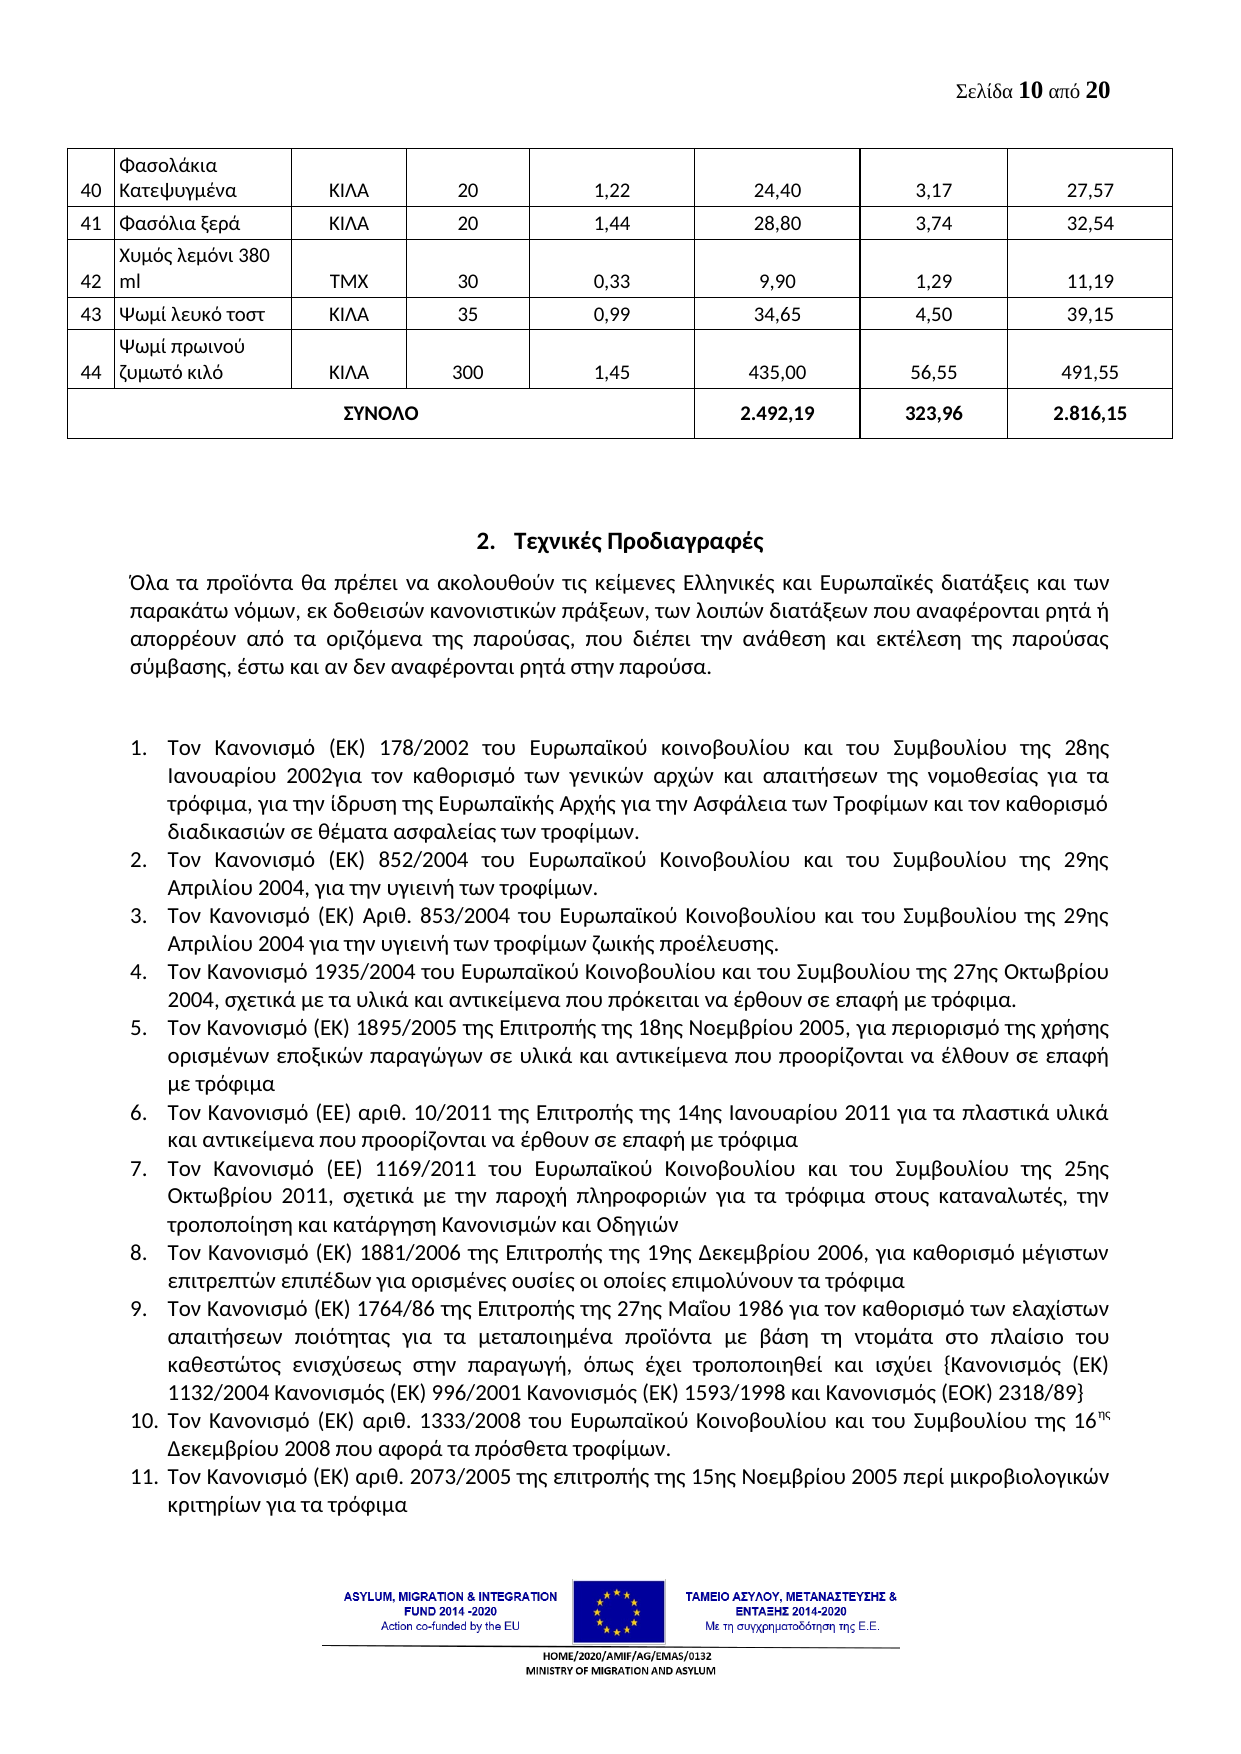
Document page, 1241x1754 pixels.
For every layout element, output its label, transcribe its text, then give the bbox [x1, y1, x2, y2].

table_cell 34,65 [695, 298, 859, 329]
list Τον Κανονισμό (ΕΕ) 1169/2011 του Ευρωπαϊκού Κοινοβουλίου και του Συμβουλίου της 25ης Οκτωβρίου 2011, σχετικά με την παροχή πληροφοριών για τα τρόφιμα στους καταναλωτές, την τροποποίηση και κατάργηση Κανονισμών και Οδηγιών [130, 1154, 1110, 1238]
table_cell 2.492,19 [695, 389, 859, 438]
list Τον Κανονισμό (ΕΚ) 852/2004 του Ευρωπαϊκού Κοινοβουλίου και του Συμβουλίου της 29ης Απριλίου 2004, για την υγιεινή των τροφίμων. [130, 845, 1110, 901]
table_cell ΚΙΛΑ [292, 207, 406, 238]
table_cell 4,50 [861, 298, 1007, 329]
table_cell ΚΙΛΑ [292, 330, 406, 387]
list Τον Κανονισμό (ΕΚ) αριθ. 2073/2005 της επιτροπής της 15ης Νοεμβρίου 2005 περί μικροβιολογικών κριτηρίων για τα τρόφιμα [130, 1462, 1110, 1518]
list Τον Κανονισμό (ΕΚ) 178/2002 του Ευρωπαϊκού κοινοβουλίου και του Συμβουλίου της 28ης Ιανουαρίου 2002για τον καθορισμό των γενικών αρχών και απαιτήσεων της νομοθεσίας για τα τρόφιμα, για την ίδρυση της Ευρωπαϊκής Αρχής για την Ασφάλεια των Τροφίμων και τον καθορισμό διαδικασιών σε θέματα ασφαλείας των τροφίμων. [130, 733, 1110, 845]
table_cell 42 [68, 240, 114, 297]
table_cell 3,17 [861, 149, 1007, 206]
table_cell Χυμός λεμόνι 380 ml [115, 240, 291, 297]
table_cell Ψωμί πρωινού ζυμωτό κιλό [115, 330, 291, 387]
table_cell 28,80 [695, 207, 859, 238]
table_cell 20 [407, 149, 529, 206]
list Τον Κανονισμό (ΕΚ) 1764/86 της Επιτροπής της 27ης Μαΐου 1986 για τον καθορισμό των ελαχίστων απαιτήσεων ποιότητας για τα μεταποιημένα προϊόντα με βάση τη ντομάτα στο πλαίσιο του καθεστώτος ενισχύσεως στην παραγωγή, όπως έχει τροποποιηθεί και ισχύει {Κανονισμός (ΕΚ) 1132/2004 Κανονισμός (ΕΚ) 996/2001 Κανονισμός (ΕΚ) 1593/1998 και Κανονισμός (ΕΟΚ) 2318/89} [130, 1294, 1110, 1406]
table_cell 44 [68, 330, 114, 387]
table_cell 39,15 [1008, 298, 1172, 329]
table_cell 20 [407, 207, 529, 238]
table_cell 11,19 [1008, 240, 1172, 297]
picture [280, 1579, 961, 1703]
table_cell ΣΥΝΟΛΟ [68, 389, 694, 438]
table_cell 0,99 [530, 298, 694, 329]
table_cell ΚΙΛΑ [292, 149, 406, 206]
table_cell 24,40 [695, 149, 859, 206]
list Τον Κανονισμό (ΕΕ) αριθ. 10/2011 της Επιτροπής της 14ης Ιανουαρίου 2011 για τα πλαστικά υλικά και αντικείμενα που προορίζονται να έρθουν σε επαφή με τρόφιμα [130, 1098, 1110, 1154]
table_cell 1,22 [530, 149, 694, 206]
list Τον Κανονισμό (ΕΚ) 1881/2006 της Επιτροπής της 19ης Δεκεμβρίου 2006, για καθορισμό μέγιστων επιτρεπτών επιπέδων για ορισμένες ουσίες οι οποίες επιμολύνουν τα τρόφιμα [130, 1238, 1110, 1294]
table_cell ΚΙΛΑ [292, 298, 406, 329]
table_cell 300 [407, 330, 529, 387]
table_cell 35 [407, 298, 529, 329]
table_cell 3,74 [861, 207, 1007, 238]
table_cell 41 [68, 207, 114, 238]
table_cell 435,00 [695, 330, 859, 387]
subtitle Τεχνικές Προδιαγραφές [130, 525, 1110, 556]
list Τον Κανονισμό 1935/2004 του Ευρωπαϊκού Κοινοβουλίου και του Συμβουλίου της 27ης Οκτωβρίου 2004, σχετικά με τα υλικά και αντικείμενα που πρόκειται να έρθουν σε επαφή με τρόφιμα. [130, 957, 1110, 1013]
table_cell 27,57 [1008, 149, 1172, 206]
table_cell 30 [407, 240, 529, 297]
table_cell 40 [68, 149, 114, 206]
table_cell ΤΜΧ [292, 240, 406, 297]
table_cell Φασολάκια Κατεψυγμένα [115, 149, 291, 206]
table_cell 32,54 [1008, 207, 1172, 238]
table_cell 2.816,15 [1008, 389, 1172, 438]
table_cell 1,45 [530, 330, 694, 387]
table_cell Ψωμί λευκό τοστ [115, 298, 291, 329]
table_cell 0,33 [530, 240, 694, 297]
table_cell 1,44 [530, 207, 694, 238]
text Όλα τα προϊόντα θα πρέπει να ακολουθούν τις κείμενες Ελληνικές και Ευρωπαϊκές διατάξεις και των παρακάτω νόμων, εκ δοθεισών κανονιστικών πράξεων, των λοιπών διατάξεων που αναφέρονται ρητά ή απορρέουν από τα οριζόμενα της παρούσας, που διέπει την ανάθεση και εκτέλεση της παρούσας σύμβασης, έστω και αν δεν αναφέρονται ρητά στην παρούσα. [130, 568, 1110, 680]
list Τον Κανονισμό (ΕΚ) Αριθ. 853/2004 του Ευρωπαϊκού Κοινοβουλίου και του Συμβουλίου της 29ης Απριλίου 2004 για την υγιεινή των τροφίμων ζωικής προέλευσης. [130, 901, 1110, 957]
table_cell 323,96 [861, 389, 1007, 438]
table_cell 43 [68, 298, 114, 329]
table_cell Φασόλια ξερά [115, 207, 291, 238]
table_cell 9,90 [695, 240, 859, 297]
list Τον Κανονισμό (ΕΚ) αριθ. 1333/2008 του Ευρωπαϊκού Κοινοβουλίου και του Συμβουλίου της 16ης Δεκεμβρίου 2008 που αφορά τα πρόσθετα τροφίμων. [130, 1406, 1110, 1462]
table_cell 56,55 [861, 330, 1007, 387]
table_cell 491,55 [1008, 330, 1172, 387]
list Τον Κανονισμό (ΕΚ) 1895/2005 της Επιτροπής της 18ης Νοεμβρίου 2005, για περιορισμό της χρήσης ορισμένων εποξικών παραγώγων σε υλικά και αντικείμενα που προορίζονται να έλθουν σε επαφή με τρόφιμα [130, 1013, 1110, 1098]
table_cell 1,29 [861, 240, 1007, 297]
